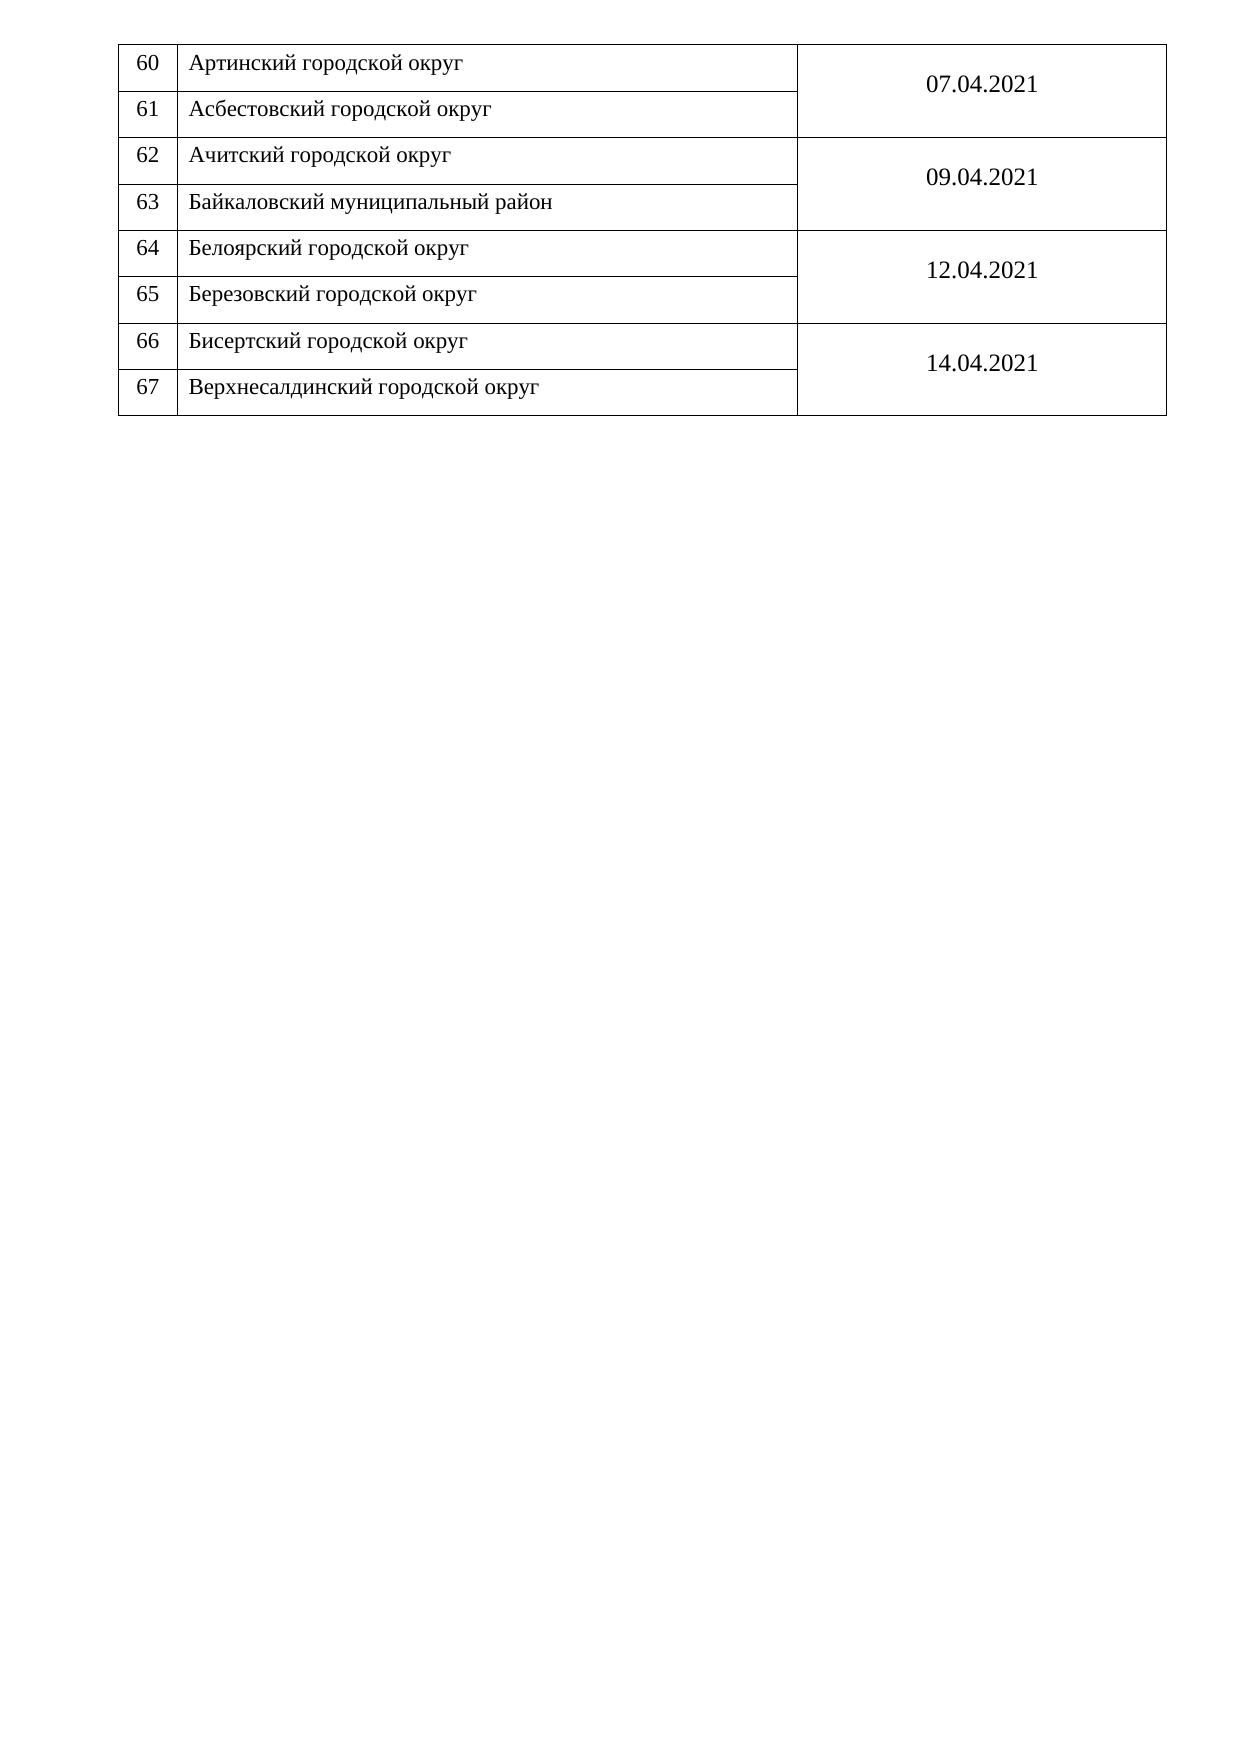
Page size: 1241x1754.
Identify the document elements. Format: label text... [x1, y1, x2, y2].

table_cell 60 [119, 45, 177, 91]
table_cell 07.04.2021 [798, 45, 1166, 137]
table_cell 62 [119, 138, 177, 183]
table_cell 09.04.2021 [798, 138, 1166, 230]
table_cell 64 [119, 231, 177, 276]
table_cell 61 [119, 92, 177, 137]
table_cell 65 [119, 277, 177, 322]
table_cell Березовский городской округ [178, 277, 797, 322]
table_cell 12.04.2021 [798, 231, 1166, 322]
table_cell 63 [119, 185, 177, 230]
table_cell Ачитский городской округ [178, 138, 797, 183]
table_cell 66 [119, 324, 177, 369]
table_cell Белоярский городской округ [178, 231, 797, 276]
table_cell Верхнесалдинский городской округ [178, 370, 797, 415]
table_cell 14.04.2021 [798, 324, 1166, 415]
table_cell Бисертский городской округ [178, 324, 797, 369]
table_cell Асбестовский городской округ [178, 92, 797, 137]
table_cell Артинский городской округ [178, 45, 797, 91]
table_cell 67 [119, 370, 177, 415]
table_cell Байкаловский муниципальный район [178, 185, 797, 230]
